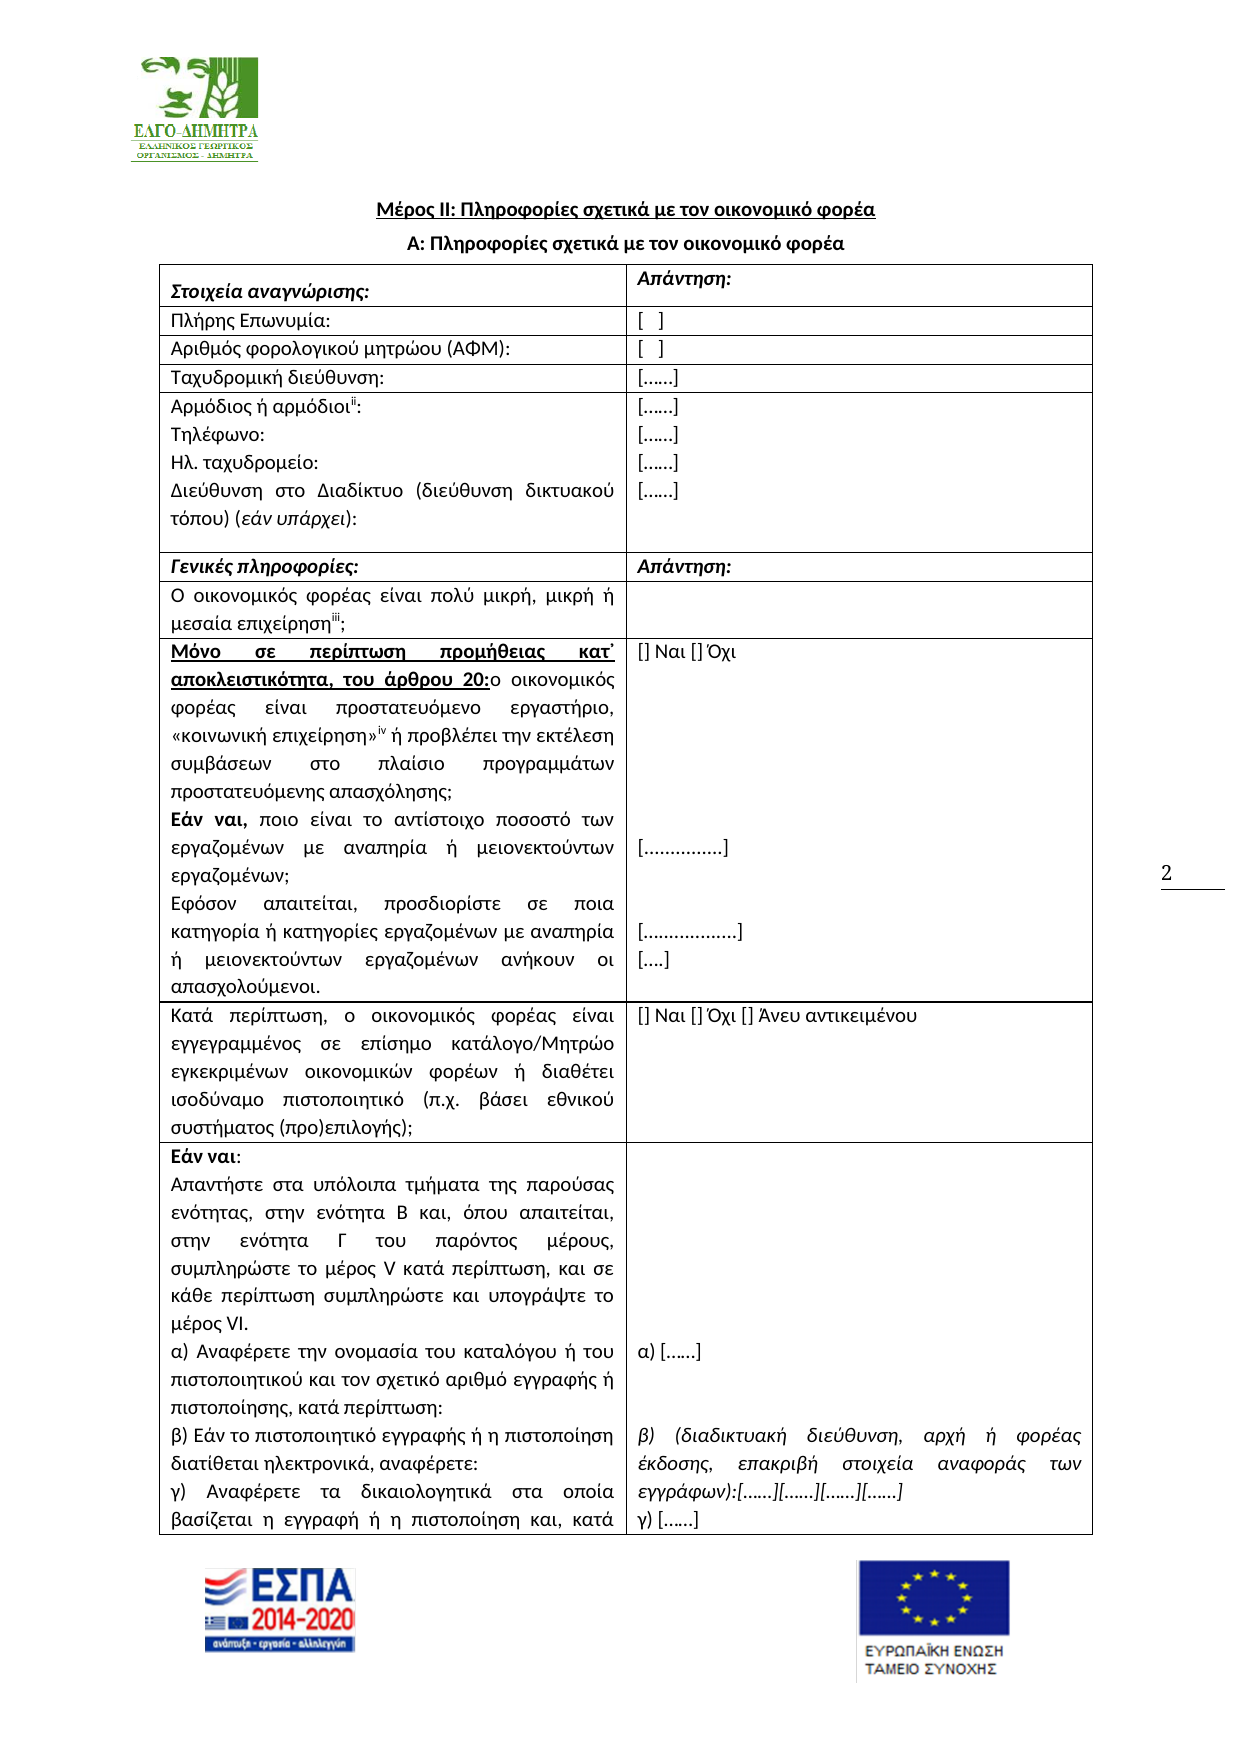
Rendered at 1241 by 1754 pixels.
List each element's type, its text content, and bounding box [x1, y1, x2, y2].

table_cell [627, 582, 1092, 638]
table_cell [ ] [627, 336, 1092, 363]
table_cell Πλήρης Επωνυμία: [160, 307, 626, 334]
table_cell [] Ναι [] Όχι [...............] […...............] [….] [627, 639, 1092, 1001]
table_cell Κατά περίπτωση, ο οικονομικός φορέας είναι εγγεγραμμένος σε επίσημο κατάλογο/Μητρώο εγκεκριμένων οικονομικών φορέων ή διαθέτει ισοδύναμο πιστοποιητικό (π.χ. βάσει εθνικού συστήματος (προ)επιλογής); [160, 1003, 626, 1142]
table_header Απάντηση: [627, 265, 1092, 306]
table_cell [ ] [627, 307, 1092, 334]
table_cell [] Ναι [] Όχι [] Άνευ αντικειμένου [627, 1003, 1092, 1142]
picture [205, 1560, 1011, 1683]
table_cell Μόνο σε περίπτωση προμήθειας κατ᾽ αποκλειστικότητα, του άρθρου 20:ο οικονομικός φορέας είναι προστατευόμενο εργαστήριο, «κοινωνική επιχείρηση» ή προβλέπει την εκτέλεση συμβάσεων στο πλαίσιο προγραμμάτων προστατευόμενης απασχόλησης; Εάν ναι, ποιο είναι το αντίστοιχο ποσοστό των εργαζομένων με αναπηρία ή μειονεκτούντων εργαζομένων; Εφόσον απαιτείται, προσδιορίστε σε ποια κατηγορία ή κατηγορίες εργαζομένων με αναπηρία ή μειονεκτούντων εργαζομένων ανήκουν οι απασχολούμενοι. [160, 639, 626, 1001]
table_cell Ο οικονομικός φορέας είναι πολύ μικρή, μικρή ή μεσαία επιχείρηση; [160, 582, 626, 638]
table_cell Ταχυδρομική διεύθυνση: [160, 365, 626, 392]
table_cell [……] [……] [……] [……] [627, 393, 1092, 552]
picture [129, 56, 258, 163]
table_cell Αρμόδιος ή αρμόδιοι: Τηλέφωνο: Ηλ. ταχυδρομείο: Διεύθυνση στο Διαδίκτυο (διεύθυνση δικτυακού τόπου) (εάν υπάρχει): [160, 393, 626, 552]
text Μέρος II: Πληροφορίες σχετικά με τον οικονομικό φορέα [130, 196, 1122, 221]
table_cell [……] [627, 365, 1092, 392]
table_cell Απάντηση: [627, 553, 1092, 581]
table_cell Αριθμός φορολογικού μητρώου (ΑΦΜ): [160, 336, 626, 363]
text Α: Πληροφορίες σχετικά με τον οικονομικό φορέα [130, 230, 1122, 256]
table_cell Γενικές πληροφορίες: [160, 553, 626, 581]
table_header Στοιχεία αναγνώρισης: [160, 265, 626, 306]
